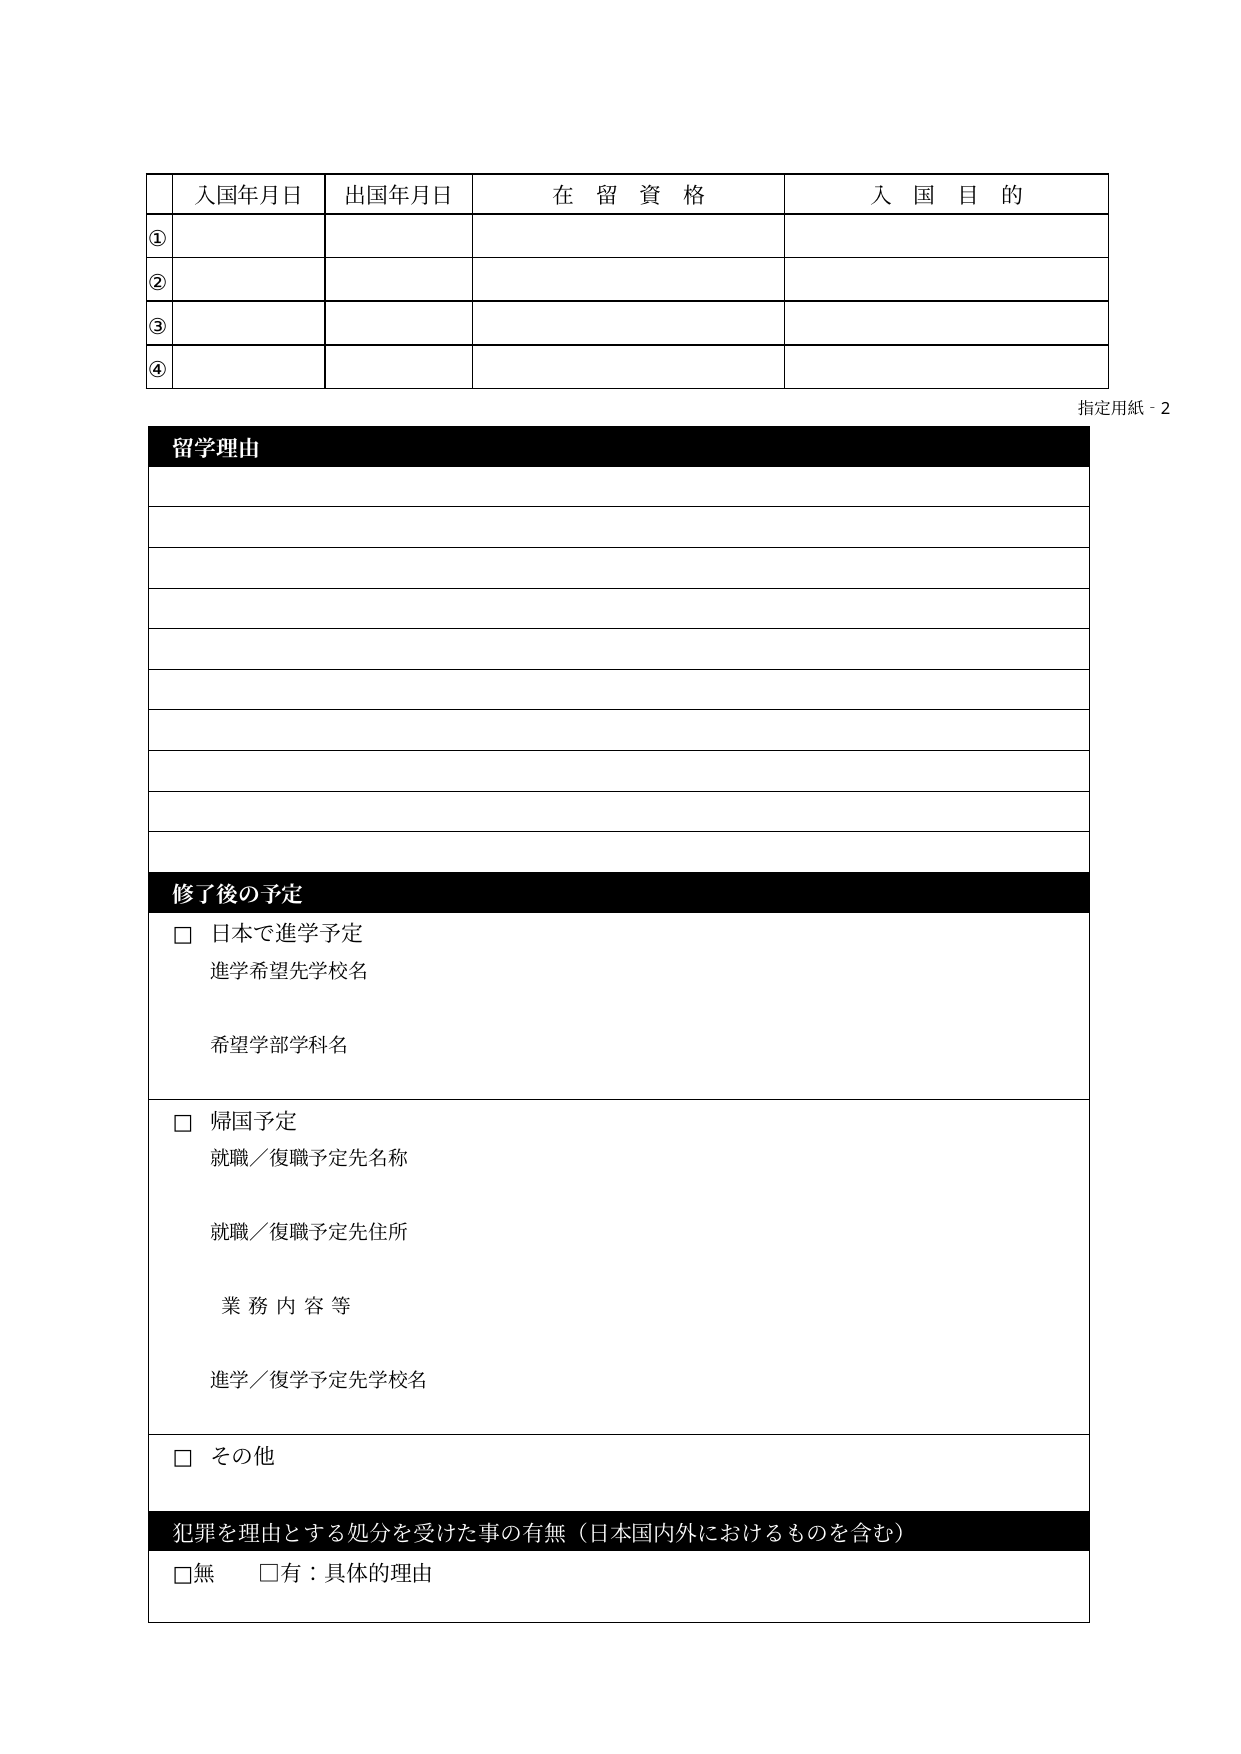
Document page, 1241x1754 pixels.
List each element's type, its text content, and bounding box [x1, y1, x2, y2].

table_cell 入 国 目 的 [785, 175, 1108, 213]
table_cell [473, 346, 784, 388]
table_cell 帰国予定 就職／復職予定先名称 就職／復職予定先住所 業務内容等 進学／復学予定先学校名 [149, 1100, 1089, 1434]
table_cell [785, 215, 1108, 257]
table_cell [326, 258, 472, 300]
table_cell □無 □有：具体的理由 [149, 1551, 1089, 1622]
table_cell [473, 215, 784, 257]
table_cell [149, 751, 1089, 791]
text 指定用紙‐2 [148, 389, 1170, 426]
table_cell ② [147, 258, 172, 300]
table_cell 入国年月日 [173, 175, 324, 213]
table_cell [149, 832, 1089, 872]
table_cell [785, 302, 1108, 344]
table_cell [149, 507, 1089, 547]
table_cell [149, 548, 1089, 587]
table_cell 犯罪を理由とする処分を受けた事の有無（日本国内外におけるものを含む） [149, 1512, 1089, 1550]
table_cell [149, 670, 1089, 709]
table_cell [473, 302, 784, 344]
table_cell [785, 258, 1108, 300]
table_cell [149, 467, 1089, 506]
table_cell [326, 346, 472, 388]
table_cell 在 留 資 格 [473, 175, 784, 213]
table_cell [326, 215, 472, 257]
table_cell [149, 792, 1089, 831]
table_cell [147, 175, 172, 213]
table_cell [149, 629, 1089, 669]
table_cell [326, 302, 472, 344]
table_cell [173, 215, 324, 257]
table_header 留学理由 [149, 427, 1089, 466]
table_cell [173, 258, 324, 300]
table_cell [785, 346, 1108, 388]
table_cell [173, 346, 324, 388]
table_cell ④ [147, 346, 172, 388]
table_cell [149, 710, 1089, 750]
table_cell その他 [149, 1435, 1089, 1511]
table_cell [149, 589, 1089, 628]
table_cell ③ [147, 302, 172, 344]
table_cell ① [147, 215, 172, 257]
table_cell [173, 302, 324, 344]
table_cell 修了後の予定 [149, 873, 1089, 911]
table_cell 日本で進学予定 進学希望先学校名 希望学部学科名 [149, 913, 1089, 1099]
table_cell [473, 258, 784, 300]
table_cell 出国年月日 [326, 175, 472, 213]
